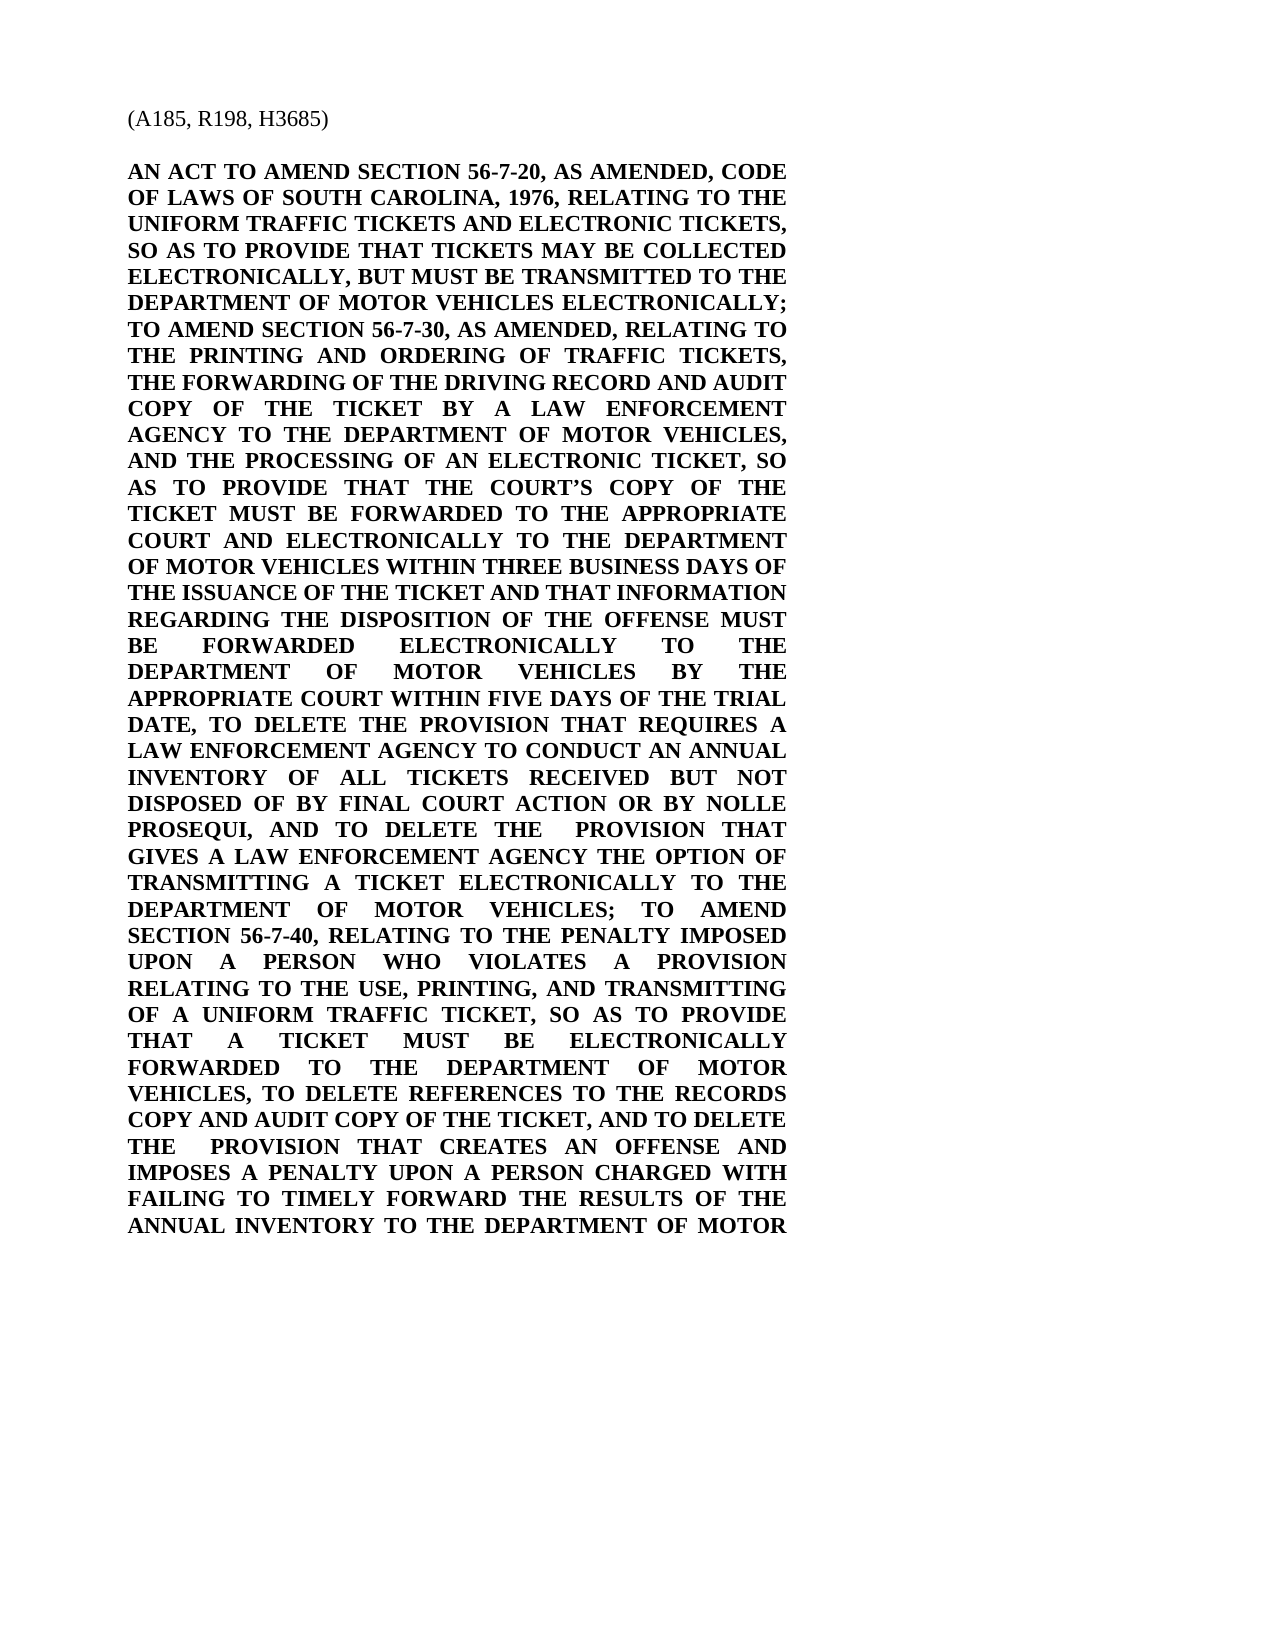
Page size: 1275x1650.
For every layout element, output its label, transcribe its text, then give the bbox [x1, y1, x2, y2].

text (A185, R198, H3685) [127, 105, 787, 131]
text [127, 158, 787, 1238]
